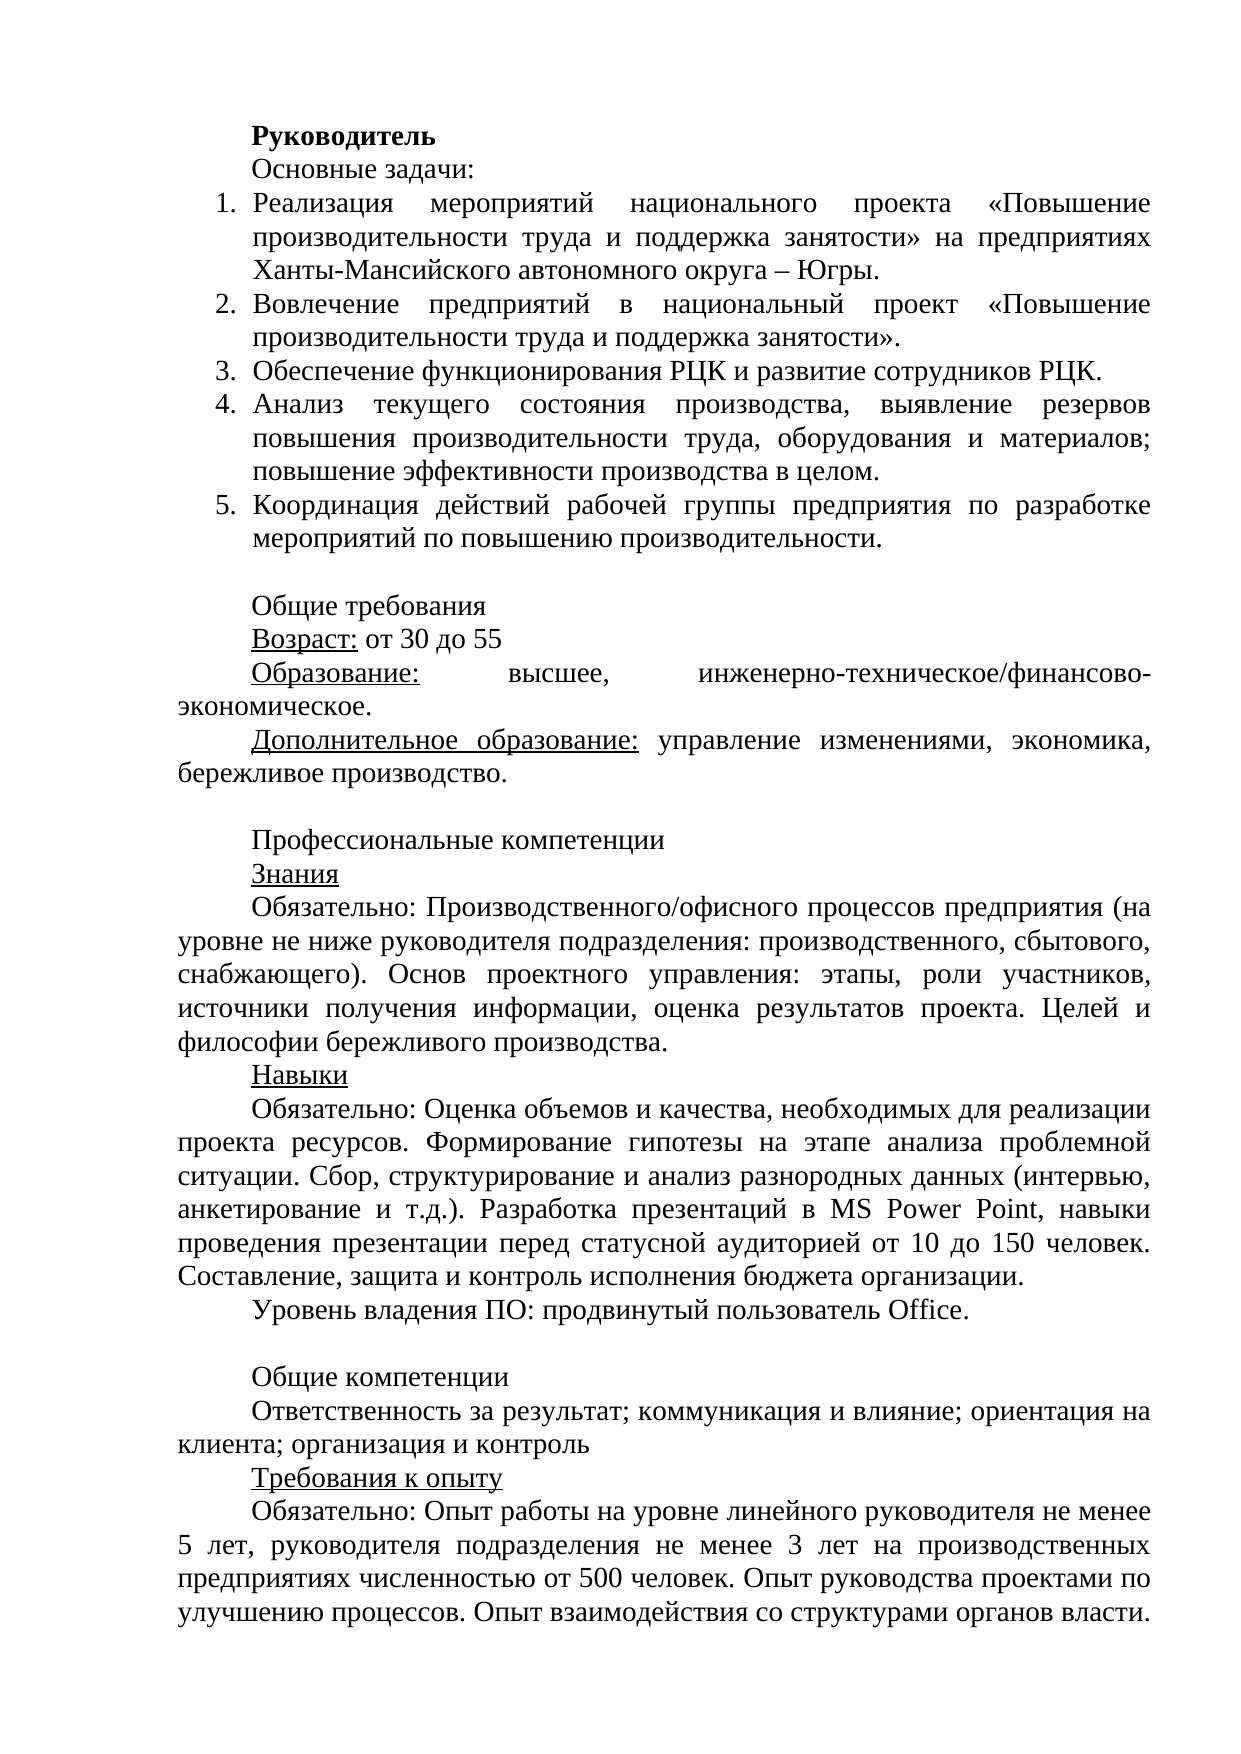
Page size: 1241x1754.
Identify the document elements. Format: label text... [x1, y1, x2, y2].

text Дополнительное образование: управление изменениями, экономика, бережливое производство. [177, 722, 1152, 789]
text Требования к опыту [177, 1460, 1152, 1493]
text Руководитель [177, 118, 1152, 152]
list Координация действий рабочей группы предприятия по разработке мероприятий по повышению производительности. [215, 487, 1152, 554]
text Образование: высшее, инженерно-техническое/финансово-экономическое. [177, 655, 1152, 722]
text Общие требования [177, 588, 1152, 621]
text Основные задачи: [177, 152, 1152, 185]
list Обеспечение функционирования РЦК и развитие сотрудников РЦК. [215, 353, 1152, 386]
list Анализ текущего состояния производства, выявление резервов повышения производительности труда, оборудования и материалов; повышение эффективности производства в целом. [215, 386, 1152, 487]
text Обязательно: Опыт работы на уровне линейного руководителя не менее 5 лет, руководителя подразделения не менее 3 лет на производственных предприятиях численностью от 500 человек. Опыт руководства проектами по улучшению процессов. Опыт взаимодействия со структурами органов власти. [177, 1493, 1152, 1627]
text Ответственность за результат; коммуникация и влияние; ориентация на клиента; организация и контроль [177, 1393, 1152, 1460]
text Возраст: от 30 до 55 [177, 621, 1152, 655]
text Обязательно: Производственного/офисного процессов предприятия (на уровне не ниже руководителя подразделения: производственного, сбытового, снабжающего). Основ проектного управления: этапы, роли участников, источники получения информации, оценка результатов проекта. Целей и философии бережливого производства. [177, 889, 1152, 1057]
list Вовлечение предприятий в национальный проект «Повышение производительности труда и поддержка занятости». [215, 286, 1152, 353]
list Реализация мероприятий национального проекта «Повышение производительности труда и поддержка занятости» на предприятиях Ханты-Мансийского автономного округа – Югры. [215, 185, 1152, 286]
text Уровень владения ПО: продвинутый пользователь Office. [177, 1292, 1152, 1326]
text Навыки [177, 1057, 1152, 1091]
text Профессиональные компетенции [177, 822, 1152, 856]
text Знания [177, 856, 1152, 889]
text Обязательно: Оценка объемов и качества, необходимых для реализации проекта ресурсов. Формирование гипотезы на этапе анализа проблемной ситуации. Сбор, структурирование и анализ разнородных данных (интервью, анкетирование и т.д.). Разработка презентаций в MS Power Point, навыки проведения презентации перед статусной аудиторией от 10 до 150 человек. Составление, защита и контроль исполнения бюджета организации. [177, 1091, 1152, 1292]
text Общие компетенции [177, 1359, 1152, 1393]
